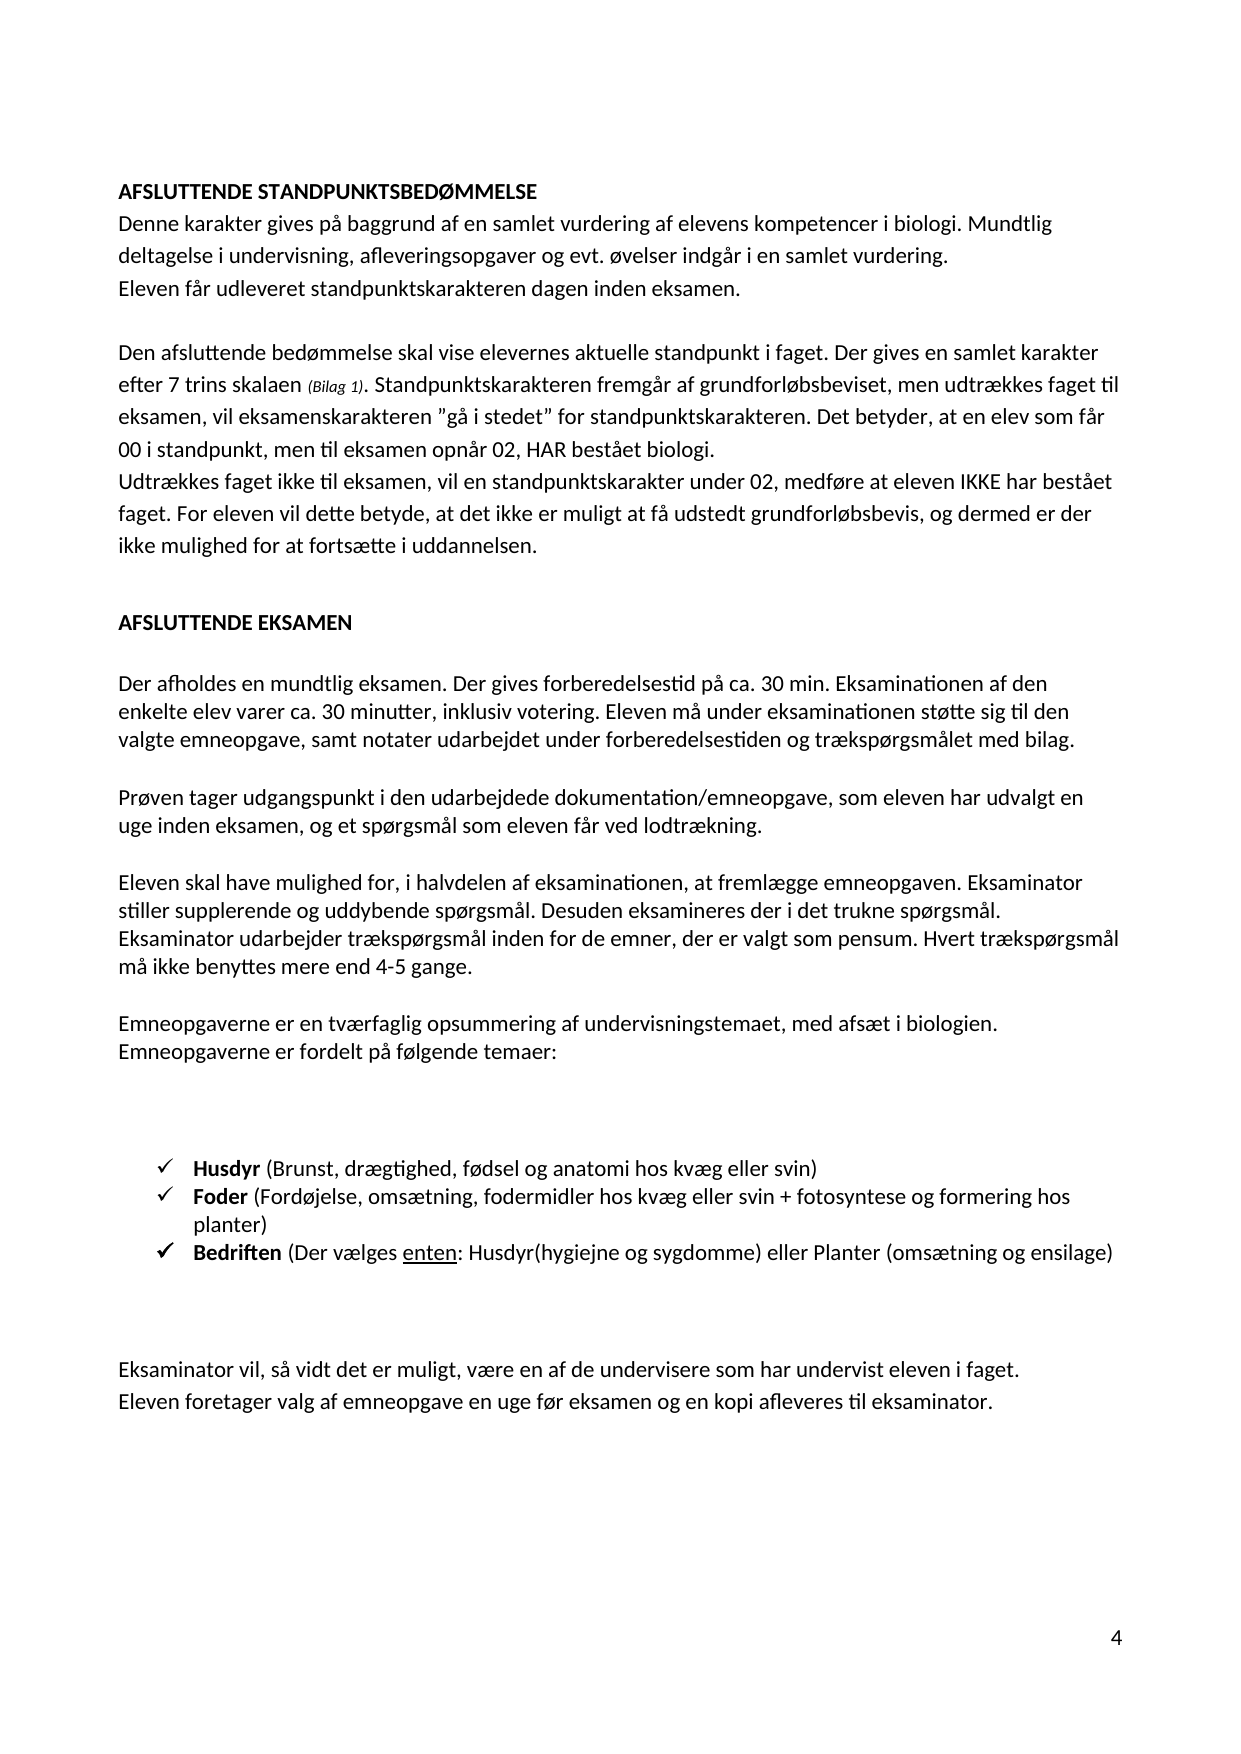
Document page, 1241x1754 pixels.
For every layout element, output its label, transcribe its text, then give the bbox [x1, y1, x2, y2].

text Eleven skal have mulighed for, i halvdelen af eksaminationen, at fremlægge emneopgaven. Eksaminator stiller supplerende og uddybende spørgsmål. Desuden eksamineres der i det trukne spørgsmål. Eksaminator udarbejder trækspørgsmål inden for de emner, der er valgt som pensum. Hvert trækspørgsmål må ikke benyttes mere end 4-5 gange. [118, 868, 1122, 980]
text Emneopgaverne er en tværfaglig opsummering af undervisningstemaet, med afsæt i biologien. Emneopgaverne er fordelt på følgende temaer: [118, 1009, 1122, 1065]
text Eleven foretager valg af emneopgave en uge før eksamen og en kopi afleveres til eksaminator. [118, 1387, 1122, 1415]
list Bedriften (Der vælges enten: Husdyr(hygiejne og sygdomme) eller Planter (omsætning og ensilage) [156, 1238, 1122, 1266]
text Udtrækkes faget ikke til eksamen, vil en standpunktskarakter under 02, medføre at eleven IKKE har bestået faget. For eleven vil dette betyde, at det ikke er muligt at få udstedt grundforløbsbevis, og dermed er der ikke mulighed for at fortsætte i uddannelsen. [118, 467, 1122, 559]
text Eleven får udleveret standpunktskarakteren dagen inden eksamen. [118, 274, 1122, 302]
list Husdyr (Brunst, drægtighed, fødsel og anatomi hos kvæg eller svin) [156, 1154, 1122, 1182]
list Foder (Fordøjelse, omsætning, fodermidler hos kvæg eller svin + fotosyntese og formering hos planter) [156, 1182, 1122, 1238]
text Prøven tager udgangspunkt i den udarbejdede dokumentation/emneopgave, som eleven har udvalgt en uge inden eksamen, og et spørgsmål som eleven får ved lodtrækning. [118, 783, 1122, 839]
text Der afholdes en mundtlig eksamen. Der gives forberedelsestid på ca. 30 min. Eksaminationen af den enkelte elev varer ca. 30 minutter, inklusiv votering. Eleven må under eksaminationen støtte sig til den valgte emneopgave, samt notater udarbejdet under forberedelsestiden og trækspørgsmålet med bilag. [118, 669, 1122, 753]
text AFSLUTTENDE STANDPUNKTSBEDØMMELSE [118, 177, 1122, 205]
text Den afsluttende bedømmelse skal vise elevernes aktuelle standpunkt i faget. Der gives en samlet karakter efter 7 trins skalaen (Bilag 1). Standpunktskarakteren fremgår af grundforløbsbeviset, men udtrækkes faget til eksamen, vil eksamenskarakteren ”gå i stedet” for standpunktskarakteren. Det betyder, at en elev som får 00 i standpunkt, men til eksamen opnår 02, HAR bestået biologi. [118, 338, 1122, 463]
text Eksaminator vil, så vidt det er muligt, være en af de undervisere som har undervist eleven i faget. [118, 1355, 1122, 1383]
text Denne karakter gives på baggrund af en samlet vurdering af elevens kompetencer i biologi. Mundtlig deltagelse i undervisning, afleveringsopgaver og evt. øvelser indgår i en samlet vurdering. [118, 209, 1122, 269]
text AFSLUTTENDE EKSAMEN [118, 608, 1122, 636]
